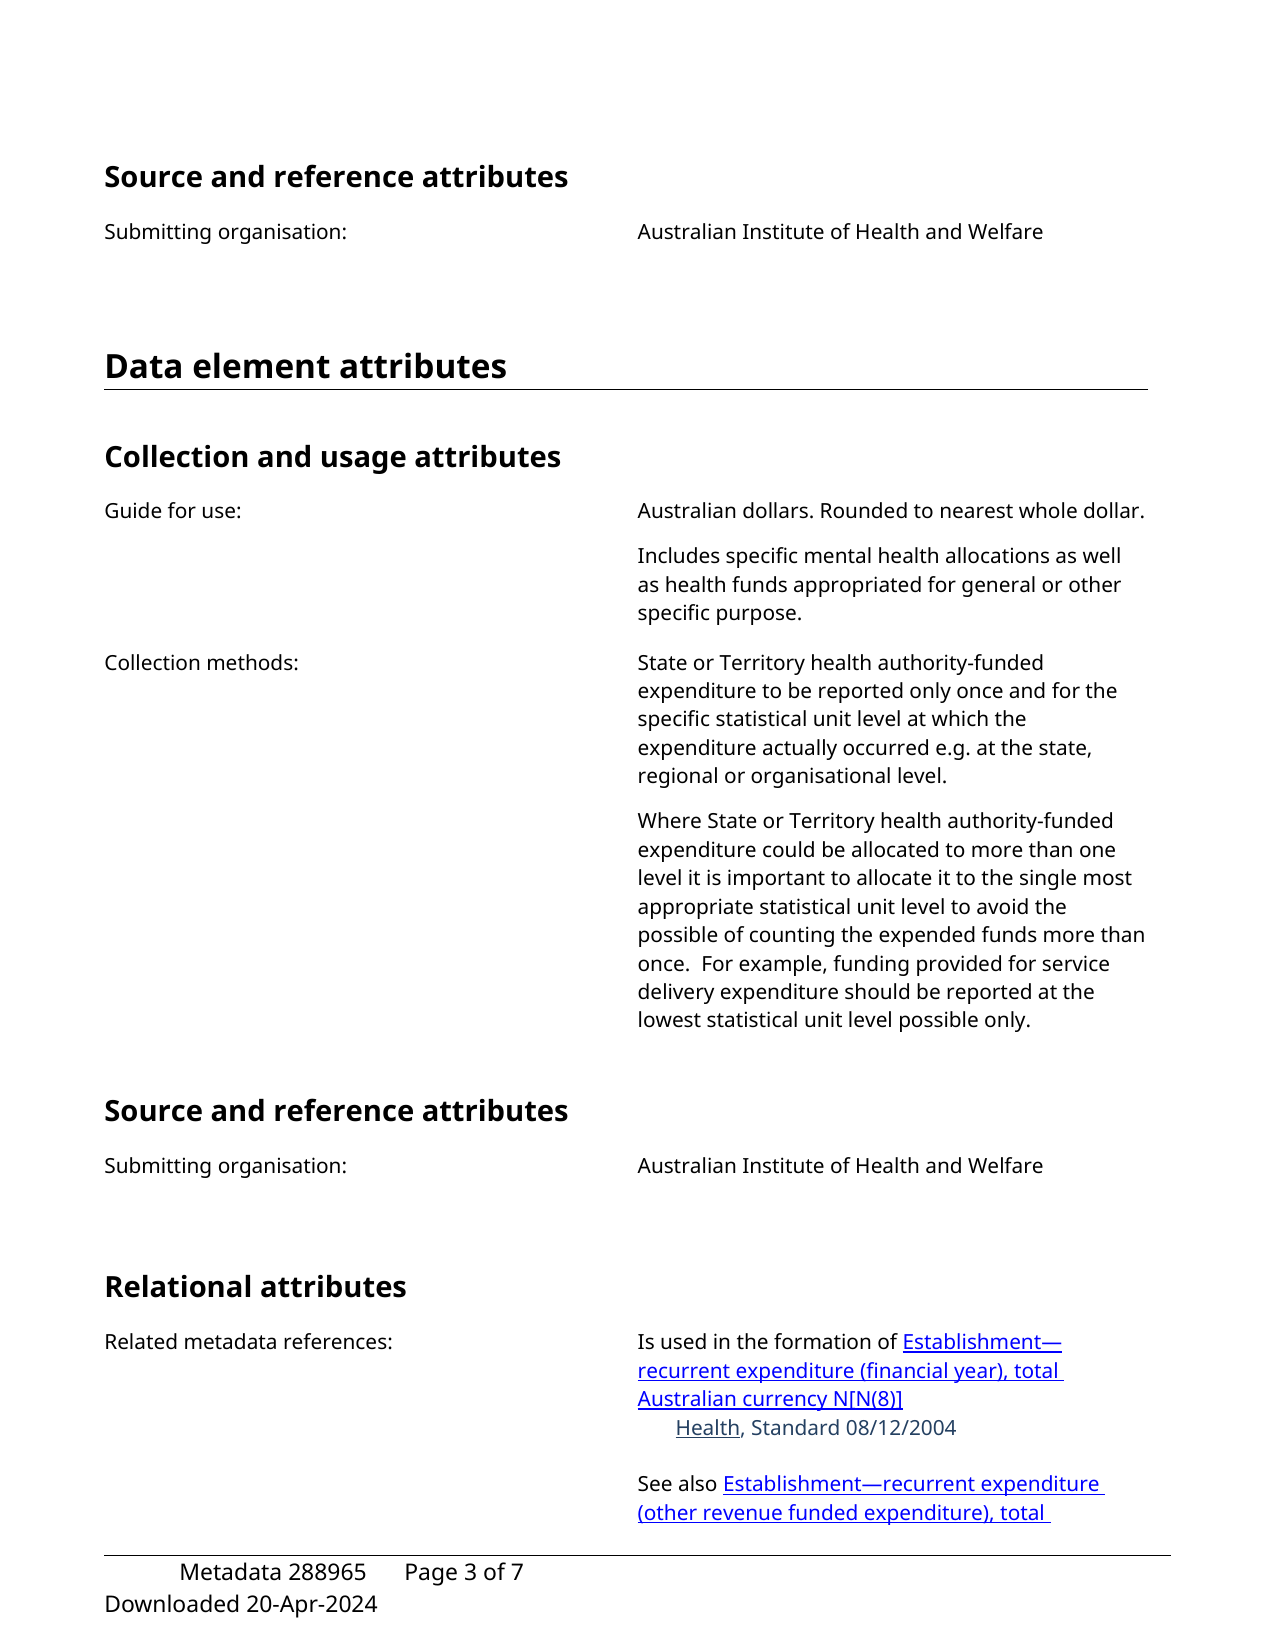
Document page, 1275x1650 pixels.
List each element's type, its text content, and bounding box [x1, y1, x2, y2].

table_cell Australian dollars. Rounded to nearest whole dollar. Includes specific mental health allocations as well as health funds appropriated for general or other specific purpose. [626, 486, 1159, 637]
table_header Data element attributes [93, 318, 1159, 390]
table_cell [93, 1317, 626, 1537]
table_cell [626, 1317, 1159, 1537]
table_header Source and reference attributes [93, 110, 1159, 206]
table_cell Australian Institute of Health and Welfare [626, 1140, 1159, 1221]
table_cell Relational attributes [93, 1221, 1159, 1317]
table_cell Source and reference attributes [93, 1045, 1159, 1140]
table_cell Guide for use: [93, 486, 626, 637]
table_cell State or Territory health authority-funded expenditure to be reported only once and for the specific statistical unit level at which the expenditure actually occurred e.g. at the state, regional or organisational level. Where State or Territory health authority-funded expenditure could be allocated to more than one level it is important to allocate it to the single most appropriate statistical unit level to avoid the possible of counting the expended funds more than once. For example, funding provided for service delivery expenditure should be reported at the lowest statistical unit level possible only. [626, 637, 1159, 1044]
table_cell Submitting organisation: [93, 1140, 626, 1221]
table_cell Australian Institute of Health and Welfare [626, 206, 1159, 287]
table_cell Collection and usage attributes [93, 390, 1159, 486]
table_cell Collection methods: [93, 637, 626, 1044]
table_cell Submitting organisation: [93, 206, 626, 287]
